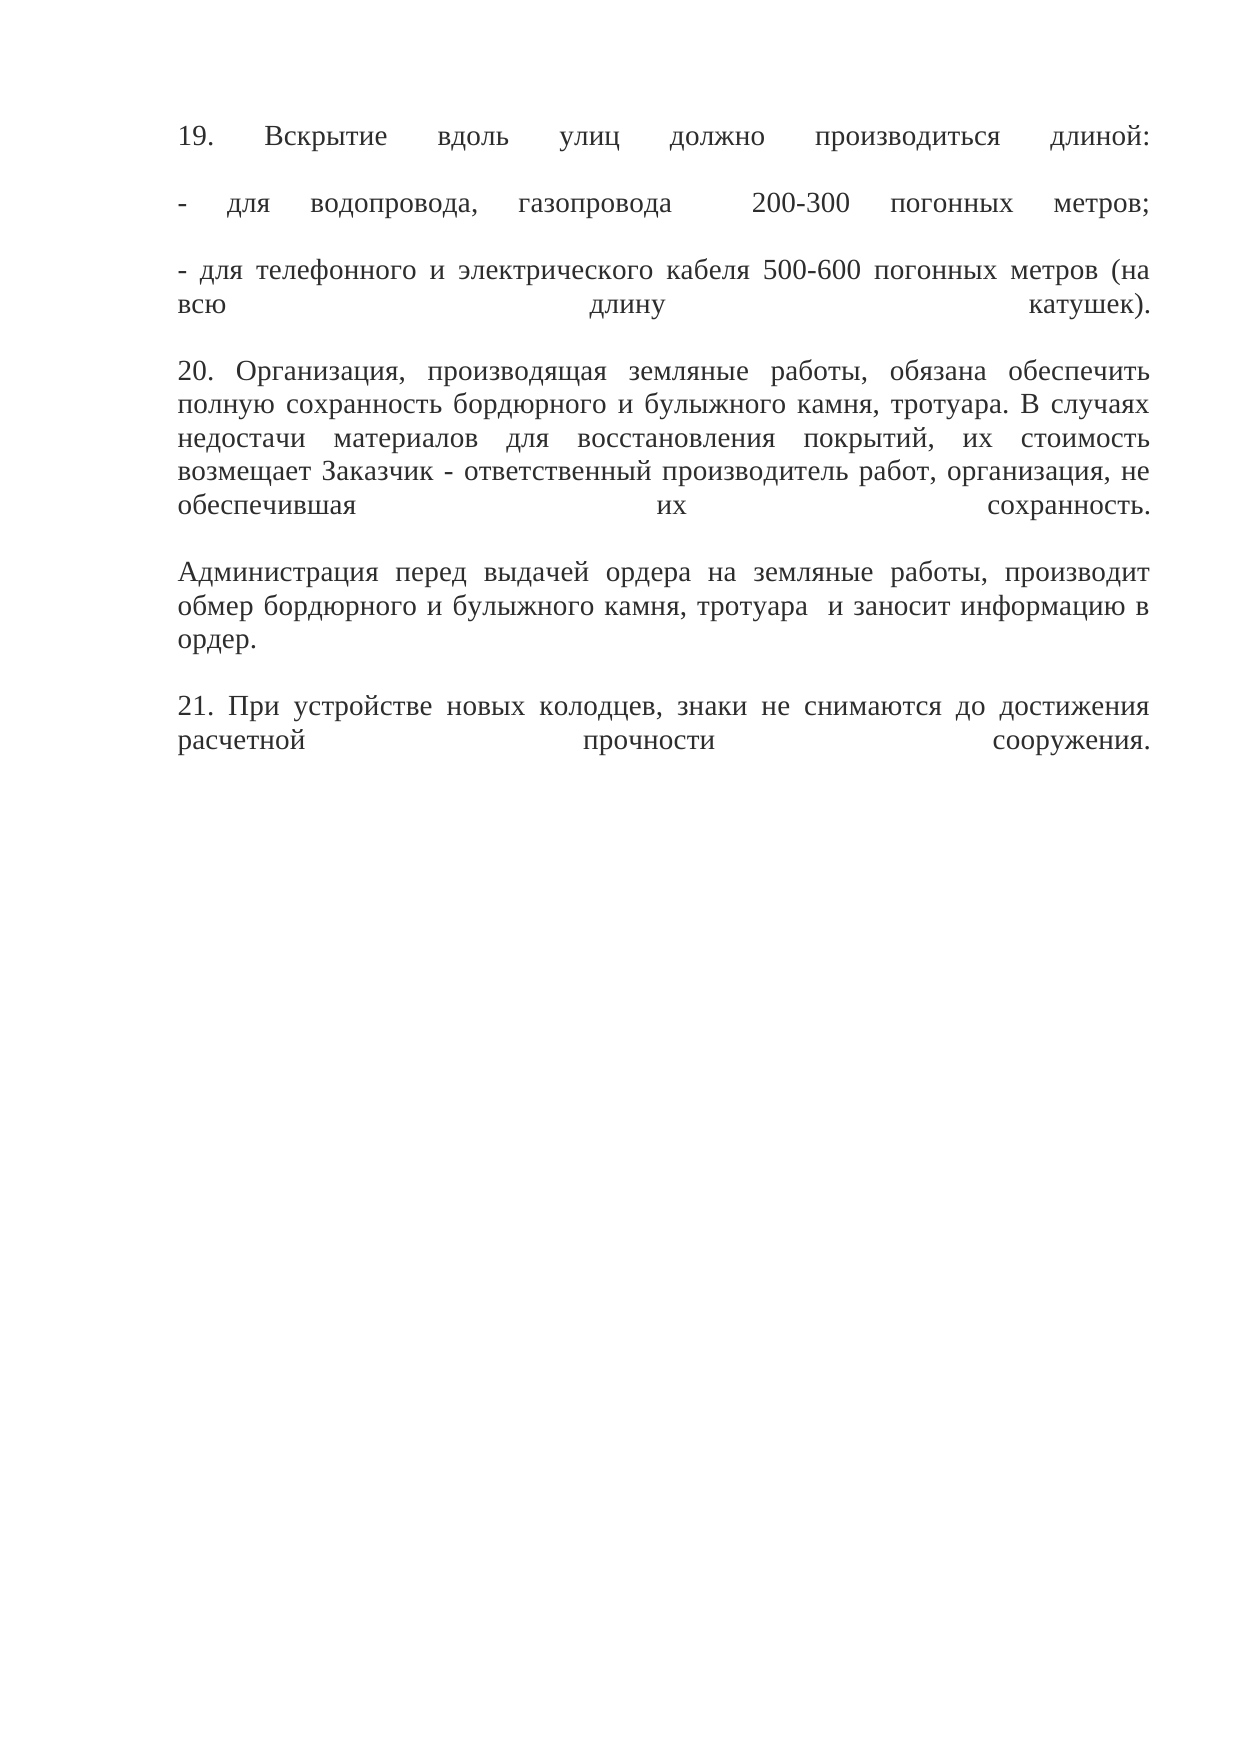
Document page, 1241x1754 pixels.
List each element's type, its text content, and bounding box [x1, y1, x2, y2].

subtitle 19. Вскрытие вдоль улиц должно производиться длиной: - для водопровода, газопровода 200-300 погонных метров; - для телефонного и электрического кабеля 500-600 погонных метров (на всю длину катушек). [177, 118, 1152, 353]
subtitle 21. При устройстве новых колодцев, знаки не снимаются до достижения расчетной прочности сооружения. [177, 688, 1152, 789]
subtitle 20. Организация, производящая земляные работы, обязана обеспечить полную сохранность бордюрного и булыжного камня, тротуара. В случаях недостачи материалов для восстановления покрытий, их стоимость возмещает Заказчик - ответственный производитель работ, организация, не обеспечившая их сохранность. Администрация перед выдачей ордера на земляные работы, производит обмер бордюрного и булыжного камня, тротуара и заносит информацию в ордер. [177, 353, 1152, 688]
